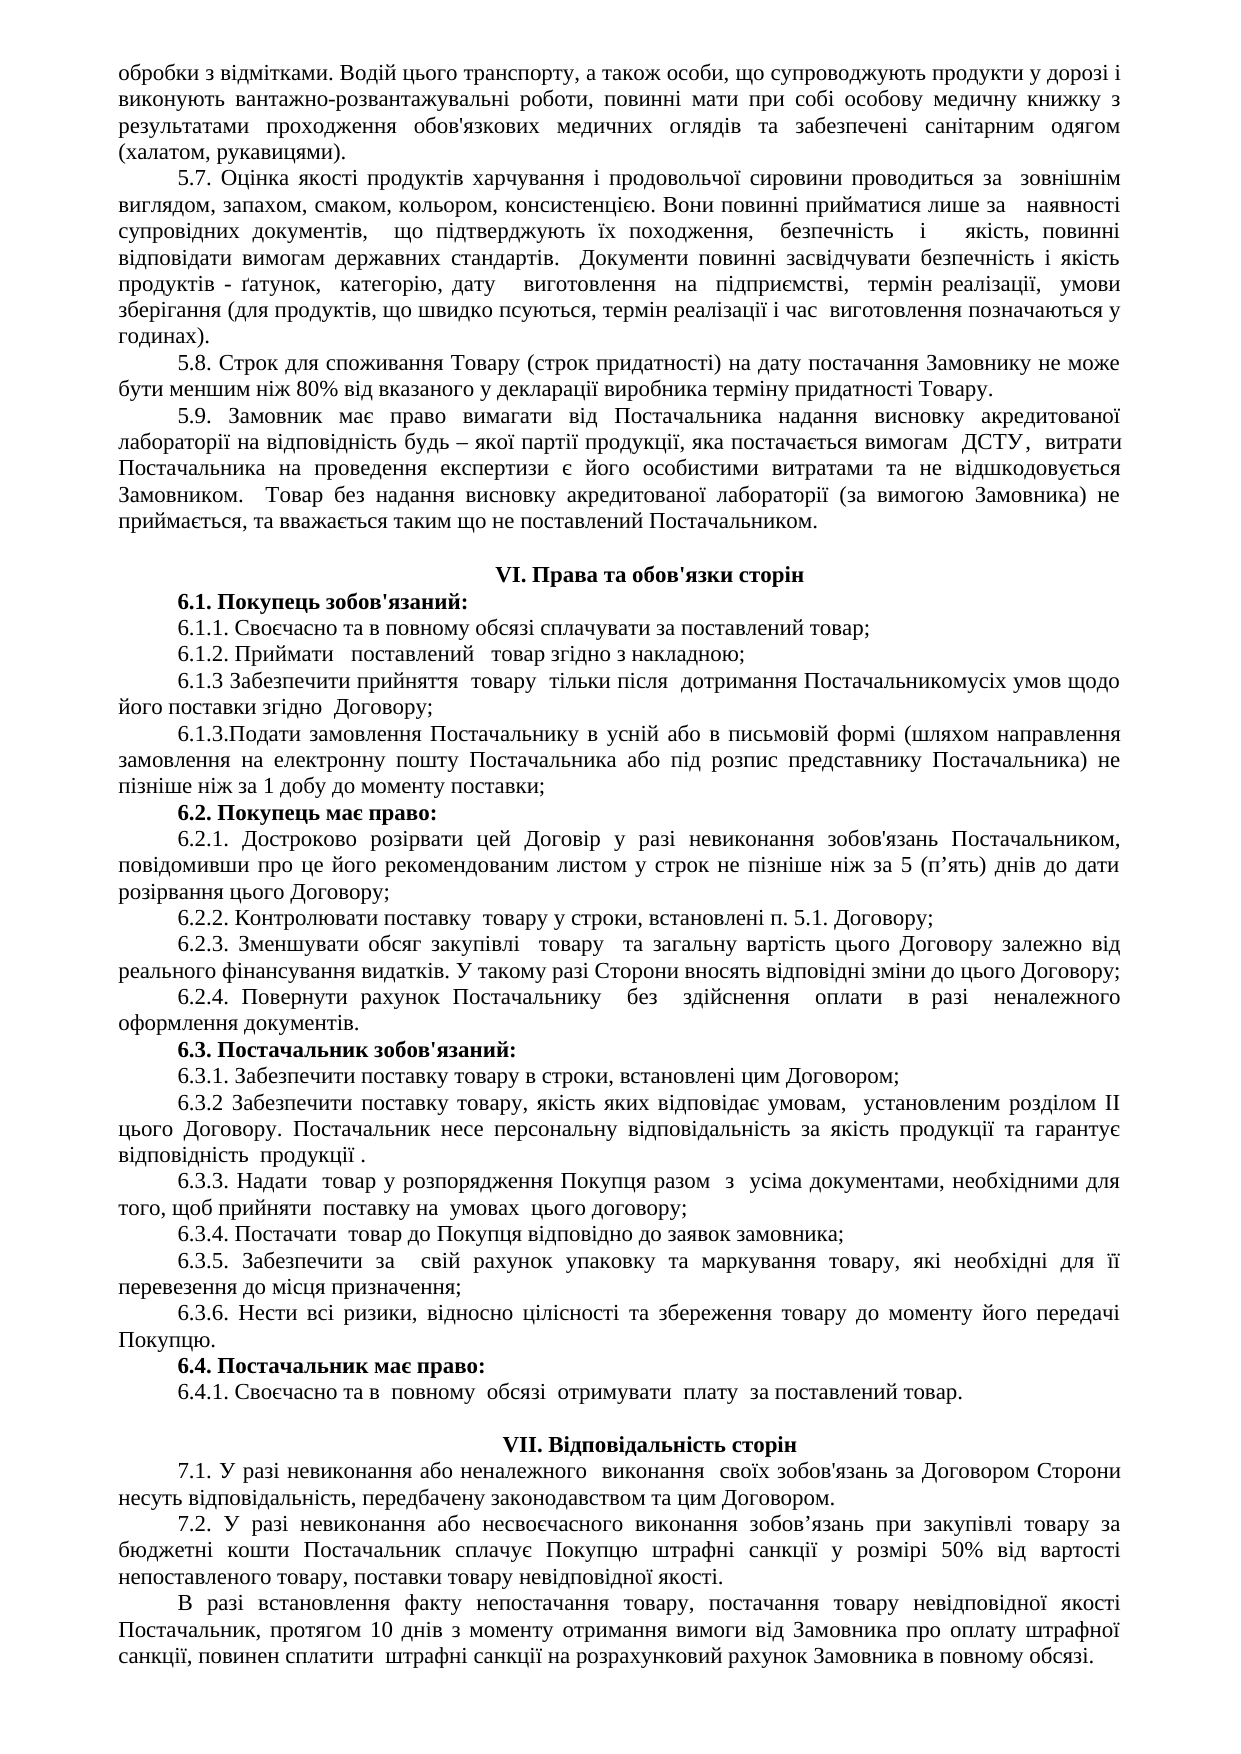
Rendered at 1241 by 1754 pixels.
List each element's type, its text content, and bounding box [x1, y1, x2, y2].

text 6.2.4. Повернути рахунок Постачальнику без здійснення оплати в разі неналежного оформлення документів. [118, 983, 1122, 1036]
text 5.8. Строк для споживання Товару (строк придатності) на дату постачання Замовнику не може бути меншим ніж 80% від вказаного у декларації виробника терміну придатності Товару. [118, 349, 1122, 402]
text 6.1.3.Подати замовлення Постачальнику в усній або в письмовій формі (шляхом направлення замовлення на електронну пошту Постачальника або під розпис представнику Постачальника) не пізніше ніж за 1 добу до моменту поставки; [118, 719, 1122, 799]
text 7.1. У разі невиконання або неналежного виконання своїх зобов'язань за Договором Сторони несуть відповідальність, передбачену законодавством та цим Договором. [118, 1457, 1122, 1510]
text 6.1.2. Приймати поставлений товар згідно з накладною; [118, 641, 1122, 667]
text 6.1.1. Своєчасно та в повному обсязі сплачувати за поставлений товар; [118, 614, 1122, 641]
text 5.9. Замовник має право вимагати від Постачальника надання висновку акредитованої лабораторії на відповідність будь – якої партії продукції, яка постачається вимогам ДСТУ, витрати Постачальника на проведення експертизи є його особистими витратами та не відшкодовується Замовником. Товар без надання висновку акредитованої лабораторії (за вимогою Замовника) не приймається, та вважається таким що не поставлений Постачальником. [118, 402, 1122, 533]
text 6.2.1. Достроково розірвати цей Договір у разі невиконання зобов'язань Постачальником, повідомивши про це його рекомендованим листом у строк не пізніше ніж за 5 (п’ять) днів до дати розірвання цього Договору; [118, 825, 1122, 904]
text 7.2. У разі невиконання або несвоєчасного виконання зобов’язань при закупівлі товару за бюджетні кошти Постачальник сплачує Покупцю штрафні санкції у розмірі 50% від вартості непоставленого товару, поставки товару невідповідної якості. [118, 1510, 1122, 1589]
text 6.2.2. Контролювати поставку товару у строки, встановлені п. 5.1. Договору; [118, 904, 1122, 930]
text 6.3.6. Нести всі ризики, відносно цілісності та збереження товару до моменту його передачі Покупцю. [118, 1299, 1122, 1352]
text VI. Права та обов'язки сторін [118, 561, 1122, 588]
text 6.3.2 Забезпечити поставку товару, якість яких відповідає умовам, установленим розділом II цього Договору. Постачальник несе персональну відповідальність за якість продукції та гарантує відповідність продукції . [118, 1088, 1122, 1168]
text 5.7. Оцінка якості продуктів харчування і продовольчої сировини проводиться за зовнішнім виглядом, запахом, смаком, кольором, консистенцією. Вони повинні прийматися лише за наявності супровідних документів, що підтверджують їх походження, безпечність і якість, повинні відповідати вимогам державних стандартів. Документи повинні засвідчувати безпечність і якість продуктів - ґатунок, категорію, дату виготовлення на підприємстві, термін реалізації, умови зберігання (для продуктів, що швидко псуються, термін реалізації і час виготовлення позначаються у годинах). [118, 164, 1122, 349]
text 6.3.4. Постачати товар до Покупця відповідно до заявок замовника; [118, 1220, 1122, 1247]
text 6.4. Постачальник має право: [118, 1352, 1122, 1378]
text 6.1. Покупець зобов'язаний: [118, 588, 1122, 614]
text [118, 59, 1122, 164]
text 6.1.3 Забезпечити прийняття товару тільки після дотримання Постачальникомусіх умов щодо його поставки згідно Договору; [118, 667, 1122, 719]
text 6.3.1. Забезпечити поставку товару в строки, встановлені цим Договором; [118, 1062, 1122, 1088]
text 6.3.5. Забезпечити за свій рахунок упаковку та маркування товару, які необхідні для її перевезення до місця призначення; [118, 1247, 1122, 1299]
text В разі встановлення факту непостачання товару, постачання товару невідповідної якості Постачальник, протягом 10 днів з моменту отримання вимоги від Замовника про оплату штрафної санкції, повинен сплатити штрафні санкції на розрахунковий рахунок Замовника в повному обсязі. [118, 1589, 1122, 1668]
text VII. Відповідальність сторін [118, 1431, 1122, 1457]
text 6.2. Покупець має право: [118, 799, 1122, 825]
text 6.3. Постачальник зобов'язаний: [118, 1036, 1122, 1062]
text 6.4.1. Своєчасно та в повному обсязі отримувати плату за поставлений товар. [118, 1378, 1122, 1405]
text 6.3.3. Надати товар у розпорядження Покупця разом з усіма документами, необхідними для того, щоб прийняти поставку на умовах цього договору; [118, 1168, 1122, 1220]
text 6.2.3. Зменшувати обсяг закупівлі товару та загальну вартість цього Договору залежно від реального фінансування видатків. У такому разі Сторони вносять відповідні зміни до цього Договору; [118, 930, 1122, 983]
